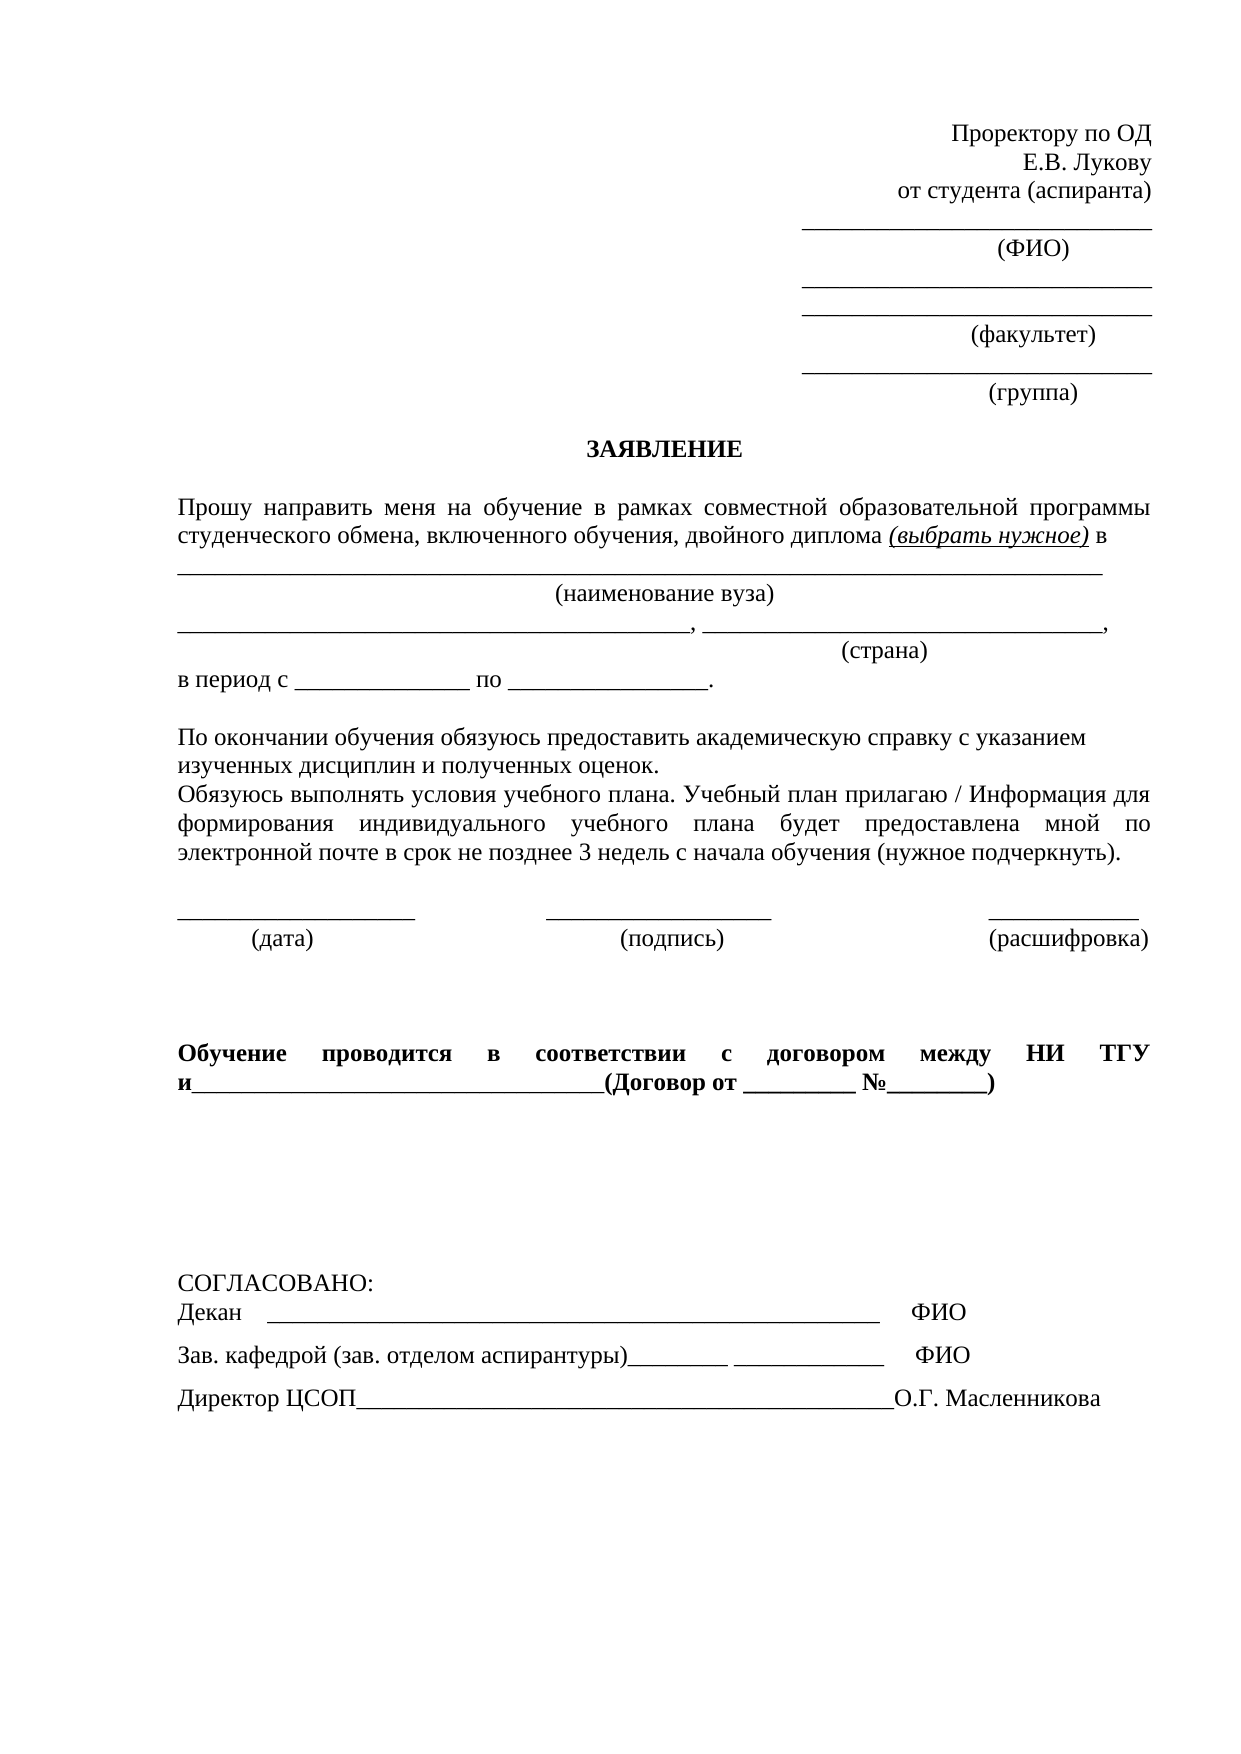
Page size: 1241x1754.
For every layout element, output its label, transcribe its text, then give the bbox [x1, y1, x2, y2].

text __________________________________________________________________________ [177, 549, 1152, 578]
text ЗАЯВЛЕНИЕ [177, 434, 1152, 463]
text По окончании обучения обязуюсь предоставить академическую справку с указанием изученных дисциплин и полученных оценок. [177, 722, 1152, 779]
text Директор ЦСОП___________________________________________О.Г. Масленникова [177, 1383, 1152, 1412]
text Зав. кафедрой (зав. отделом аспирантуры)________ ____________ ФИО [177, 1340, 1152, 1369]
text ____________________________ [177, 204, 1152, 233]
text в период с ______________ по ________________. [177, 664, 1152, 693]
text (дата) (подпись) (расшифровка) [177, 923, 1152, 952]
text (факультет) [841, 319, 1152, 348]
text Е.В. Лукову [177, 147, 1152, 176]
text _________________________________________, ________________________________, [177, 607, 1152, 636]
text ____________________________ [177, 291, 1152, 319]
text ____________________________ [177, 348, 1152, 377]
text ____________________________ [177, 262, 1152, 291]
text от студента (аспиранта) [177, 176, 1152, 204]
text (страна) [177, 636, 1152, 664]
text (группа) [915, 377, 1152, 406]
text Декан _________________________________________________ ФИО [177, 1297, 1152, 1326]
text Прошу направить меня на обучение в рамках совместной образовательной программы студенческого обмена, включенного обучения, двойного диплома (выбрать нужное) в [177, 492, 1152, 549]
text Проректору по ОД [177, 118, 1152, 147]
text (ФИО) [841, 233, 1152, 262]
text Обучение проводится в соответствии с договором между НИ ТГУ и_________________________________(Договор от _________ №________) [177, 1038, 1152, 1096]
text СОГЛАСОВАНО: [177, 1268, 1152, 1297]
text ___________________ __________________ ____________ [177, 894, 1152, 923]
text Обязуюсь выполнять условия учебного плана. Учебный план прилагаю / Информация для формирования индивидуального учебного плана будет предоставлена мной по электронной почте в срок не позднее 3 недель с начала обучения (нужное подчеркнуть). [177, 779, 1152, 866]
text (наименование вуза) [177, 578, 1152, 607]
